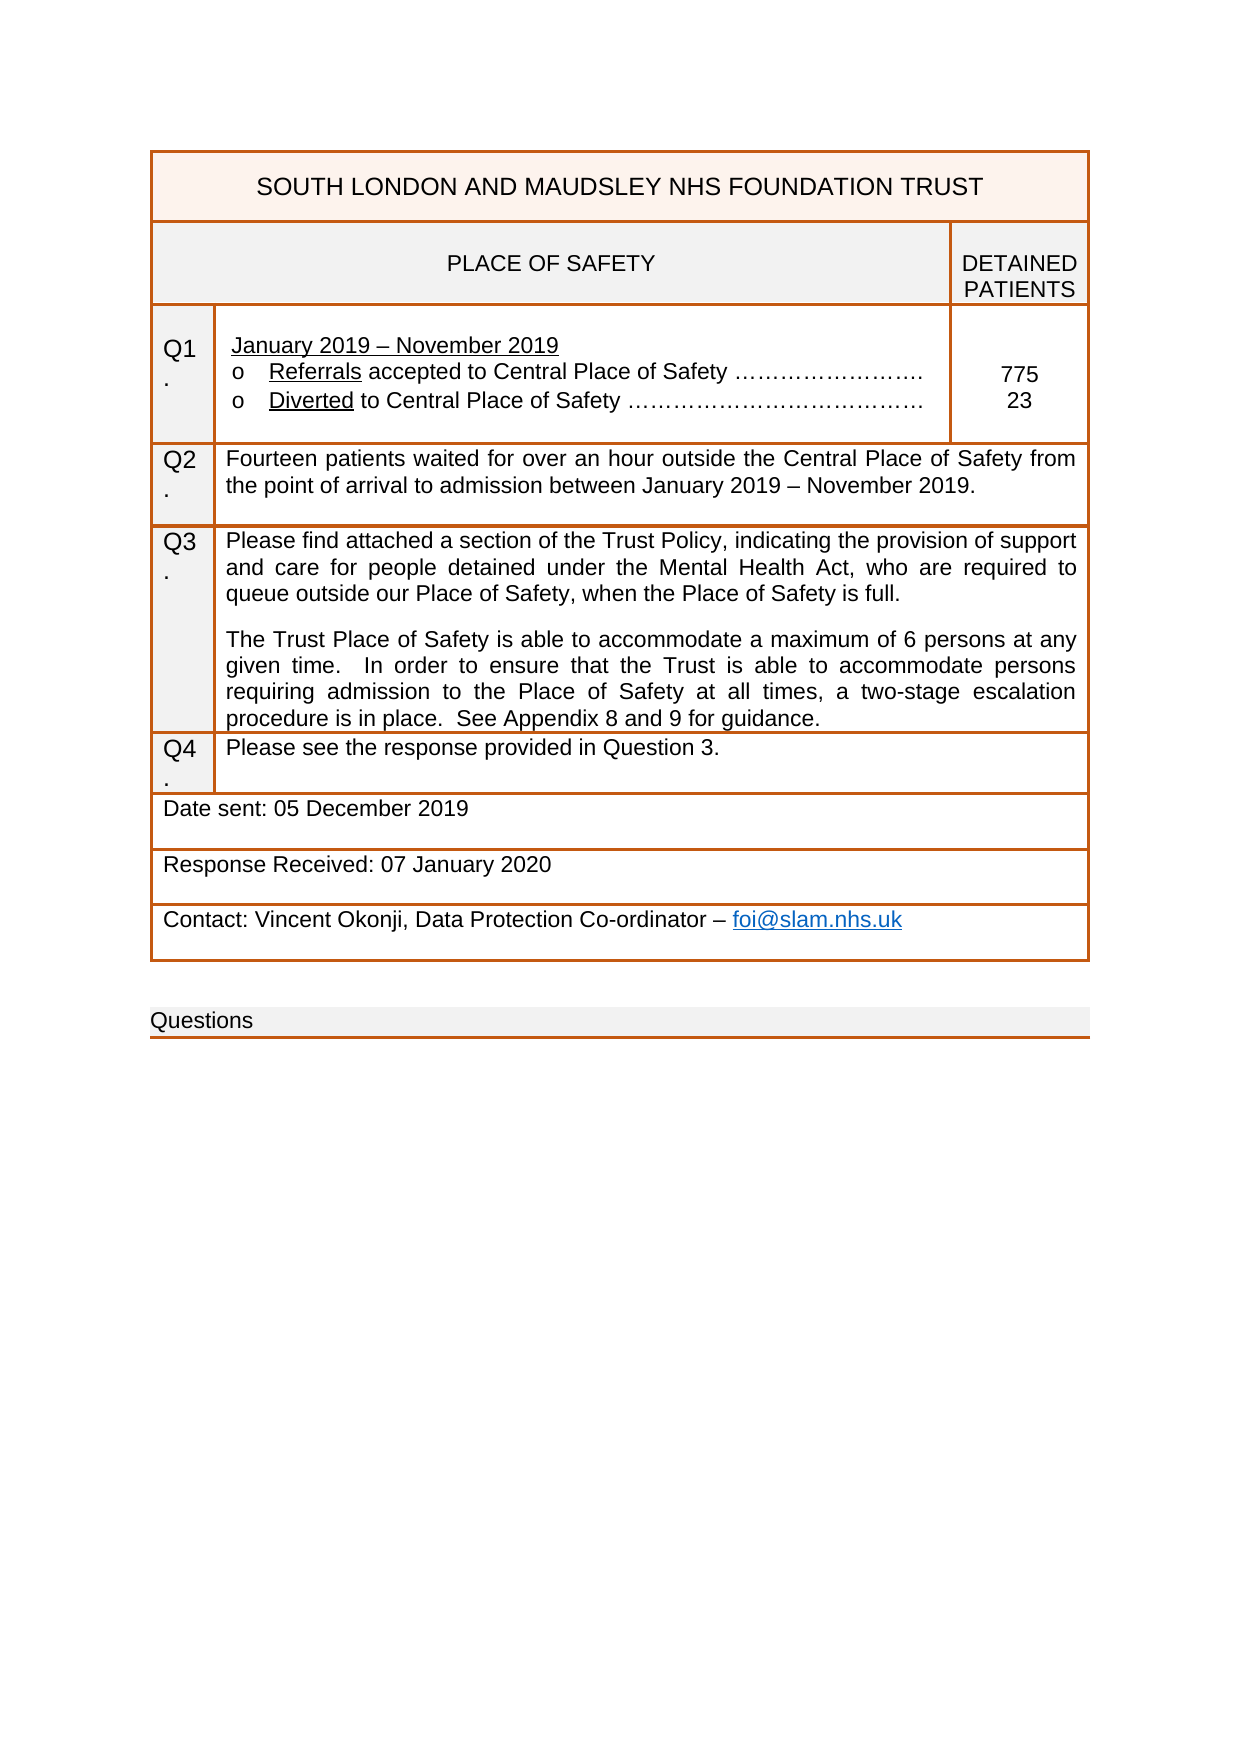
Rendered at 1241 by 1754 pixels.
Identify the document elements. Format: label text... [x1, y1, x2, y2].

table_cell Q3. [153, 528, 213, 731]
table_cell Please find attached a section of the Trust Policy, indicating the provision of support and care for people detained under the Mental Health Act, who are required to queue outside our Place of Safety, when the Place of Safety is full. The Trust Place of Safety is able to accommodate a maximum of 6 persons at any given time. In order to ensure that the Trust is able to accommodate persons requiring admission to the Place of Safety at all times, a two-stage escalation procedure is in place. See Appendix 8 and 9 for guidance. [216, 528, 1087, 731]
table_cell Fourteen patients waited for over an hour outside the Central Place of Safety from the point of arrival to admission between January 2019 – November 2019. [216, 445, 1087, 524]
table_cell Q4. [153, 734, 213, 792]
table_cell PLACE OF SAFETY [153, 223, 949, 302]
table_header SOUTH LONDON AND MAUDSLEY NHS FOUNDATION TRUST [153, 153, 1087, 220]
table_cell 775 23 [952, 306, 1087, 442]
table_cell January 2019 – November 2019 Referrals accepted to Central Place of Safety ……………………. Diverted to Central Place of Safety ………………………………… [216, 306, 949, 442]
table_cell DETAINED PATIENTS [952, 223, 1087, 302]
table_cell Contact: Vincent Okonji, Data Protection Co-ordinator – foi@slam.nhs.uk [153, 906, 1087, 959]
table_cell Please see the response provided in Question 3. [216, 734, 1087, 792]
table_cell Date sent: 05 December 2019 [153, 795, 1087, 847]
table_cell Response Received: 07 January 2020 [153, 851, 1087, 903]
text Questions [150, 1007, 1090, 1036]
table_cell Q2. [153, 445, 213, 524]
table_cell Q1. [153, 306, 213, 442]
